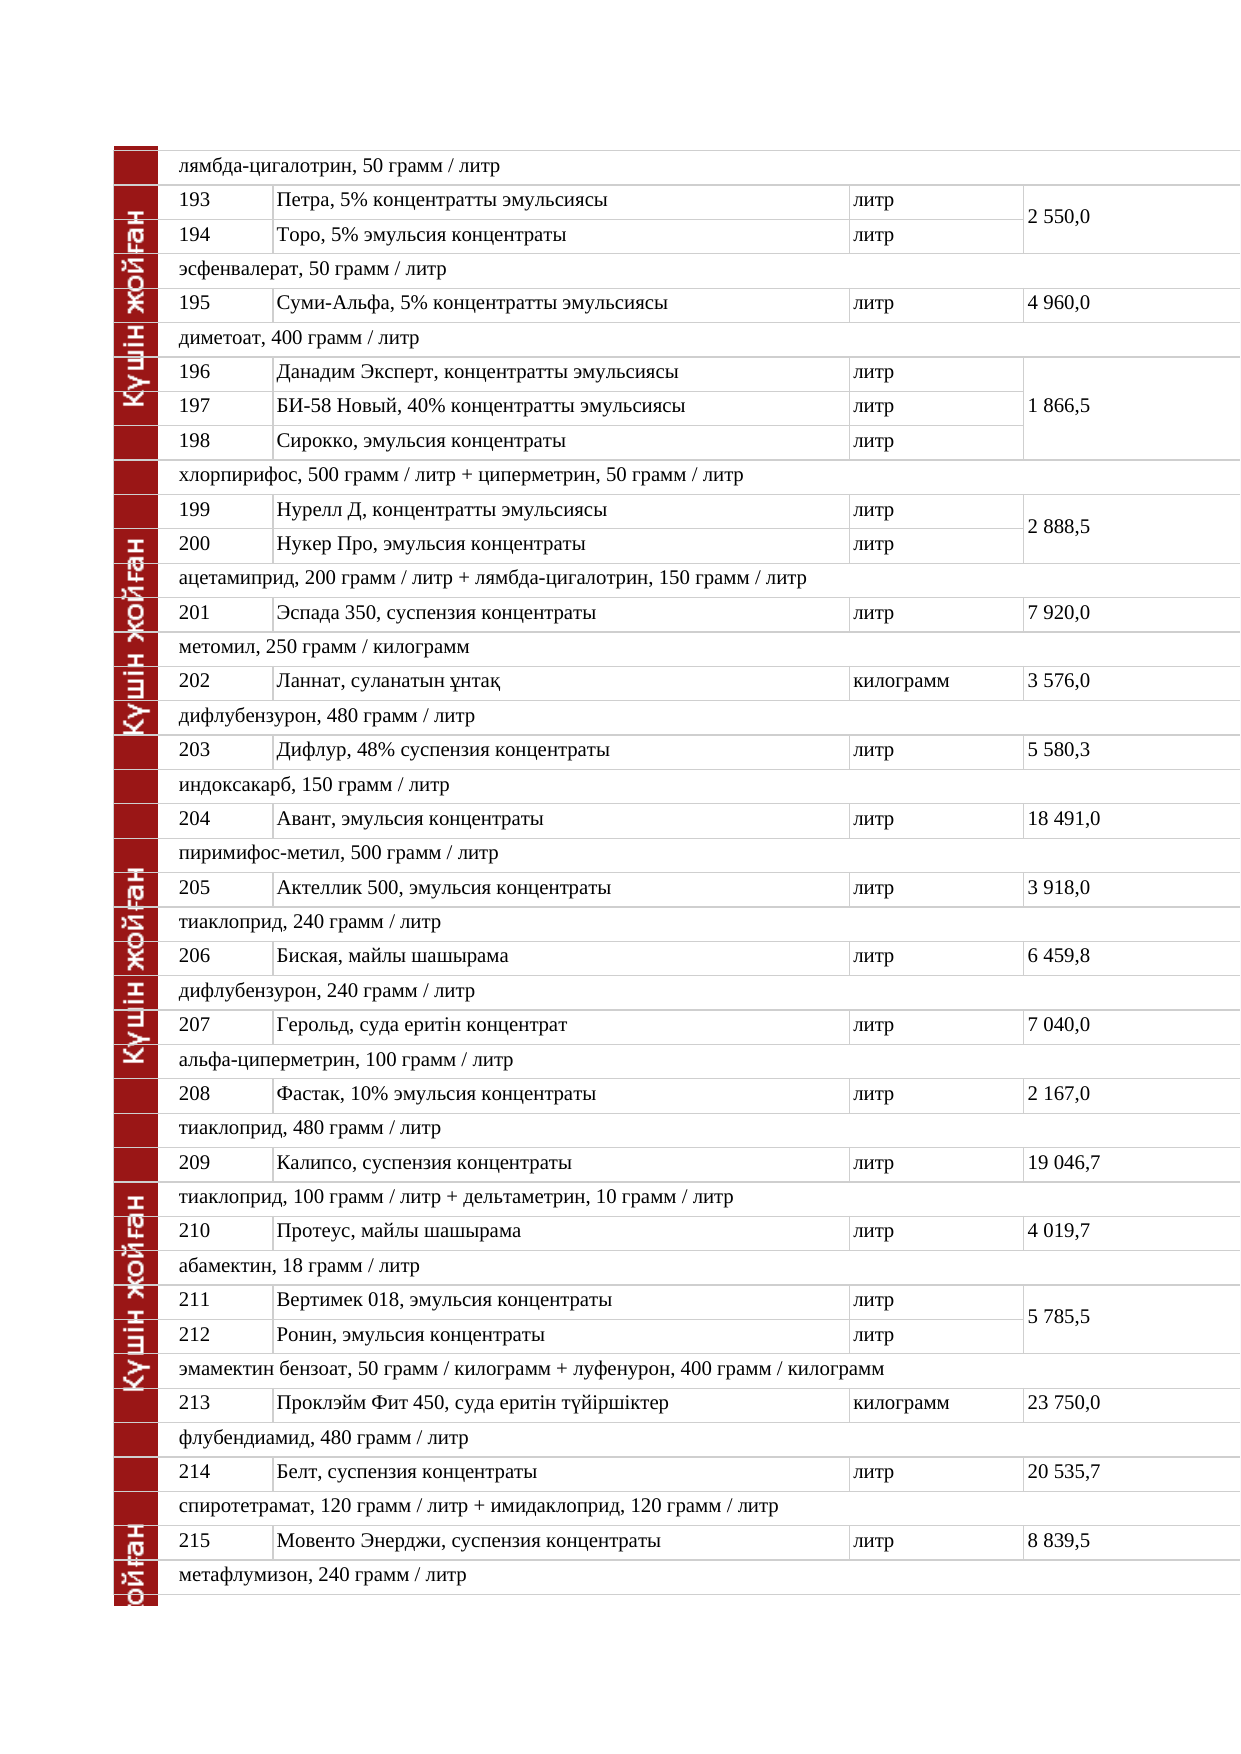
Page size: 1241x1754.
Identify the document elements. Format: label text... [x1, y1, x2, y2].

table_cell литр [850, 598, 1023, 631]
table_cell 211 [114, 1286, 272, 1319]
table_cell килограмм [850, 667, 1023, 700]
table_cell спиротетрамат, 120 грамм / литр + имидаклоприд, 120 грамм / литр [114, 1492, 1240, 1525]
table_cell литр [850, 804, 1023, 837]
table_cell Ронин, эмульсия концентраты [274, 1320, 849, 1353]
table_cell литр [850, 426, 1023, 459]
table_cell хлорпирифос, 500 грамм / литр + циперметрин, 50 грамм / литр [114, 461, 1240, 494]
table_cell дифлубензурон, 480 грамм / литр [114, 701, 1240, 734]
table_cell Суми-Альфа, 5% концентратты эмульсиясы [274, 289, 849, 322]
table_cell Ланнат, суланатын ұнтақ [274, 667, 849, 700]
table_cell Герольд, суда еритiн концентрат [274, 1011, 849, 1044]
table_cell литр [850, 495, 1023, 528]
table_cell литр [850, 942, 1023, 975]
table_cell Актеллик 500, эмульсия концентраты [274, 873, 849, 906]
table_cell 214 [114, 1458, 272, 1491]
picture [114, 146, 158, 150]
table_cell Вертимек 018, эмульсия концентраты [274, 1286, 849, 1319]
table_cell 6 459,8 [1024, 942, 1240, 975]
table_cell лямбда-цигалотрин, 50 грамм / литр [114, 151, 1240, 184]
table_cell 201 [114, 598, 272, 631]
table_cell 212 [114, 1320, 272, 1353]
table_cell 7 920,0 [1024, 598, 1240, 631]
table_cell литр [850, 1217, 1023, 1250]
table_cell 210 [114, 1217, 272, 1250]
table_cell литр [850, 392, 1023, 425]
table_cell литр [850, 1148, 1023, 1181]
table_cell килограмм [850, 1389, 1023, 1422]
table_cell 5 785,5 [1024, 1286, 1240, 1353]
table_cell 206 [114, 942, 272, 975]
table_cell индоксакарб, 150 грамм / литр [114, 770, 1240, 803]
table_cell тиаклоприд, 480 грамм / литр [114, 1114, 1240, 1147]
table_cell Данадим Эксперт, концентратты эмульсиясы [274, 358, 849, 391]
table_cell альфа-циперметрин, 100 грамм / литр [114, 1045, 1240, 1078]
table_cell 19 046,7 [1024, 1148, 1240, 1181]
table_cell Петра, 5% концентратты эмульсиясы [274, 186, 849, 219]
table_cell тиаклоприд, 100 грамм / литр + дельтаметрин, 10 грамм / литр [114, 1183, 1240, 1216]
table_cell абамектин, 18 грамм / литр [114, 1251, 1240, 1284]
table_cell флубендиамид, 480 грамм / литр [114, 1423, 1240, 1456]
table_cell Торо, 5% эмульсия концентраты [274, 220, 849, 253]
table_cell литр [850, 1526, 1023, 1559]
table_cell литр [850, 1079, 1023, 1112]
table_cell 209 [114, 1148, 272, 1181]
table_cell Биская, майлы шашырама [274, 942, 849, 975]
table_cell 8 839,5 [1024, 1526, 1240, 1559]
table_cell ацетамиприд, 200 грамм / литр + лямбда-цигалотрин, 150 грамм / литр [114, 564, 1240, 597]
table_cell метомил, 250 грамм / килограмм [114, 633, 1240, 666]
table_cell Сирокко, эмульсия концентраты [274, 426, 849, 459]
table_cell метафлумизон, 240 грамм / литр [114, 1561, 1240, 1594]
table_cell 23 750,0 [1024, 1389, 1240, 1422]
table_cell Нурелл Д, концентратты эмульсиясы [274, 495, 849, 528]
table_cell 194 [114, 220, 272, 253]
table_cell 215 [114, 1526, 272, 1559]
table_cell 205 [114, 873, 272, 906]
table_cell 195 [114, 289, 272, 322]
table_cell литр [850, 220, 1023, 253]
table_cell 3 918,0 [1024, 873, 1240, 906]
table_cell литр [850, 873, 1023, 906]
table_cell Мовенто Энерджи, суспензия концентраты [274, 1526, 849, 1559]
table_cell пиримифос-метил, 500 грамм / литр [114, 839, 1240, 872]
table_cell Калипсо, суспензия концентраты [274, 1148, 849, 1181]
table_cell Протеус, майлы шашырама [274, 1217, 849, 1250]
table_cell литр [850, 1011, 1023, 1044]
table_cell литр [850, 1458, 1023, 1491]
table_cell 198 [114, 426, 272, 459]
table_cell литр [850, 1320, 1023, 1353]
table_cell 20 535,7 [1024, 1458, 1240, 1491]
table_cell 7 040,0 [1024, 1011, 1240, 1044]
picture [114, 1595, 158, 1606]
table_cell 204 [114, 804, 272, 837]
table_cell 2 888,5 [1024, 495, 1240, 562]
table_cell литр [850, 289, 1023, 322]
table_cell литр [850, 1286, 1023, 1319]
table_cell 197 [114, 392, 272, 425]
table_cell 202 [114, 667, 272, 700]
table_cell эмамектин бензоат, 50 грамм / килограмм + луфенурон, 400 грамм / килограмм [114, 1354, 1240, 1387]
table_cell дифлубензурон, 240 грамм / литр [114, 976, 1240, 1009]
table_cell литр [850, 529, 1023, 562]
table_cell 196 [114, 358, 272, 391]
table_cell диметоат, 400 грамм / литр [114, 323, 1240, 356]
table_cell Белт, суспензия концентраты [274, 1458, 849, 1491]
table_cell литр [850, 186, 1023, 219]
table_cell Эспада 350, суспензия концентраты [274, 598, 849, 631]
table_cell Нукер Про, эмульсия концентраты [274, 529, 849, 562]
table_cell 2 167,0 [1024, 1079, 1240, 1112]
table_cell 3 576,0 [1024, 667, 1240, 700]
table_cell Проклэйм Фит 450, суда еритін түйіршіктер [274, 1389, 849, 1422]
table_cell тиаклоприд, 240 грамм / литр [114, 908, 1240, 941]
table_cell 200 [114, 529, 272, 562]
table_cell литр [850, 736, 1023, 769]
table_cell 208 [114, 1079, 272, 1112]
table_cell Авант, эмульсия концентраты [274, 804, 849, 837]
table_cell 1 866,5 [1024, 358, 1240, 459]
table_cell 2 550,0 [1024, 186, 1240, 253]
table_cell 207 [114, 1011, 272, 1044]
table_cell 4 019,7 [1024, 1217, 1240, 1250]
table_cell БИ-58 Новый, 40% концентратты эмульсиясы [274, 392, 849, 425]
table_cell 193 [114, 186, 272, 219]
table_cell Фастак, 10% эмульсия концентраты [274, 1079, 849, 1112]
table_cell 5 580,3 [1024, 736, 1240, 769]
table_cell 199 [114, 495, 272, 528]
table_cell 4 960,0 [1024, 289, 1240, 322]
table_cell Дифлур, 48% суспензия концентраты [274, 736, 849, 769]
table_cell эсфенвалерат, 50 грамм / литр [114, 254, 1240, 287]
table_cell 203 [114, 736, 272, 769]
table_cell 18 491,0 [1024, 804, 1240, 837]
table_cell 213 [114, 1389, 272, 1422]
table_cell литр [850, 358, 1023, 391]
